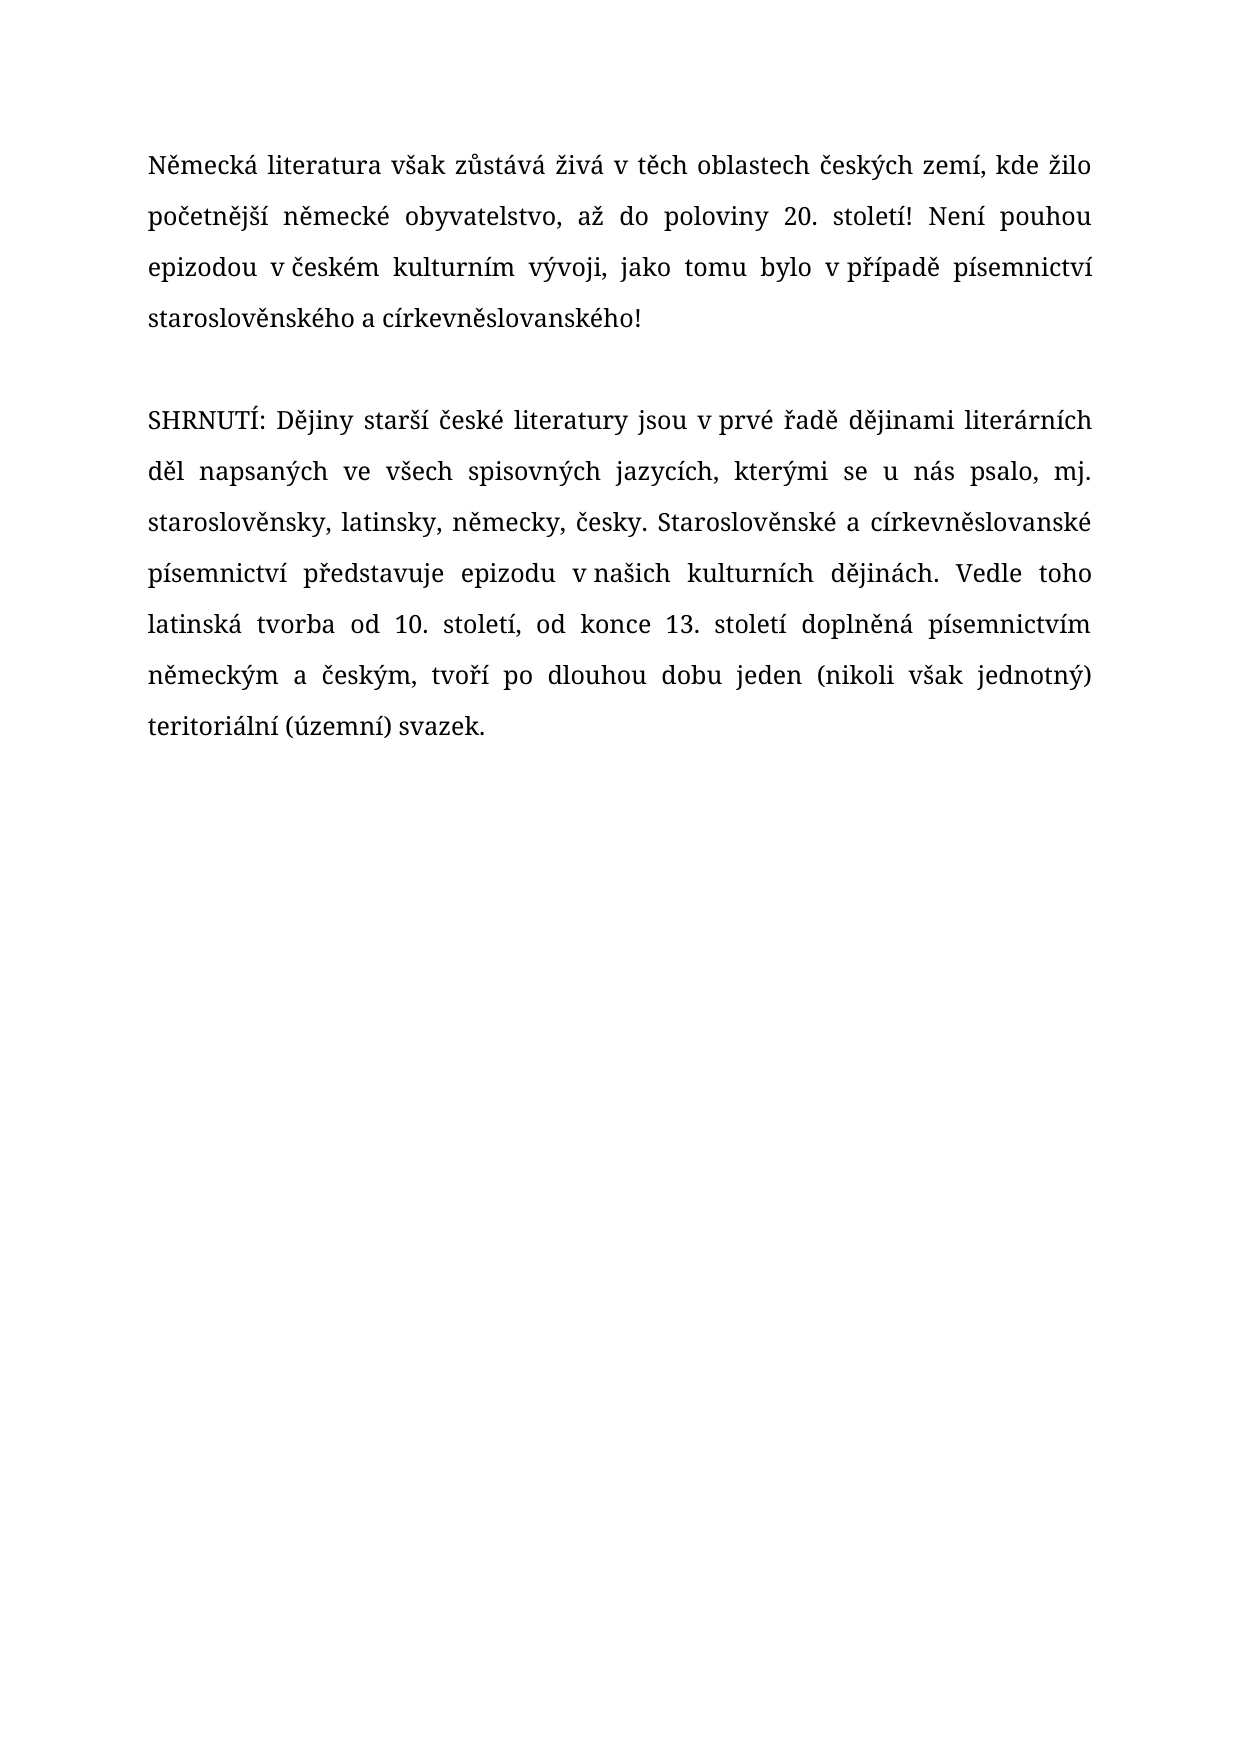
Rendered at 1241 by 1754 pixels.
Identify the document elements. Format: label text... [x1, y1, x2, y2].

text SHRNUTÍ: Dějiny starší české literatury jsou v prvé řadě dějinami literárních děl napsaných ve všech spisovných jazycích, kterými se u nás psalo, mj. staroslověnsky, latinsky, německy, česky. Staroslověnské a církevněslovanské písemnictví představuje epizodu v našich kulturních dějinách. Vedle toho latinská tvorba od 10. století, od konce 13. století doplněná písemnictvím německým a českým, tvoří po dlouhou dobu jeden (nikoli však jednotný) teritoriální (územní) svazek. [148, 403, 1093, 743]
text Německá literatura však zůstává živá v těch oblastech českých zemí, kde žilo početnější německé obyvatelstvo, až do poloviny 20. století! Není pouhou epizodou v českém kulturním vývoji, jako tomu bylo v případě písemnictví staroslověnského a církevněslovanského! [148, 148, 1093, 335]
